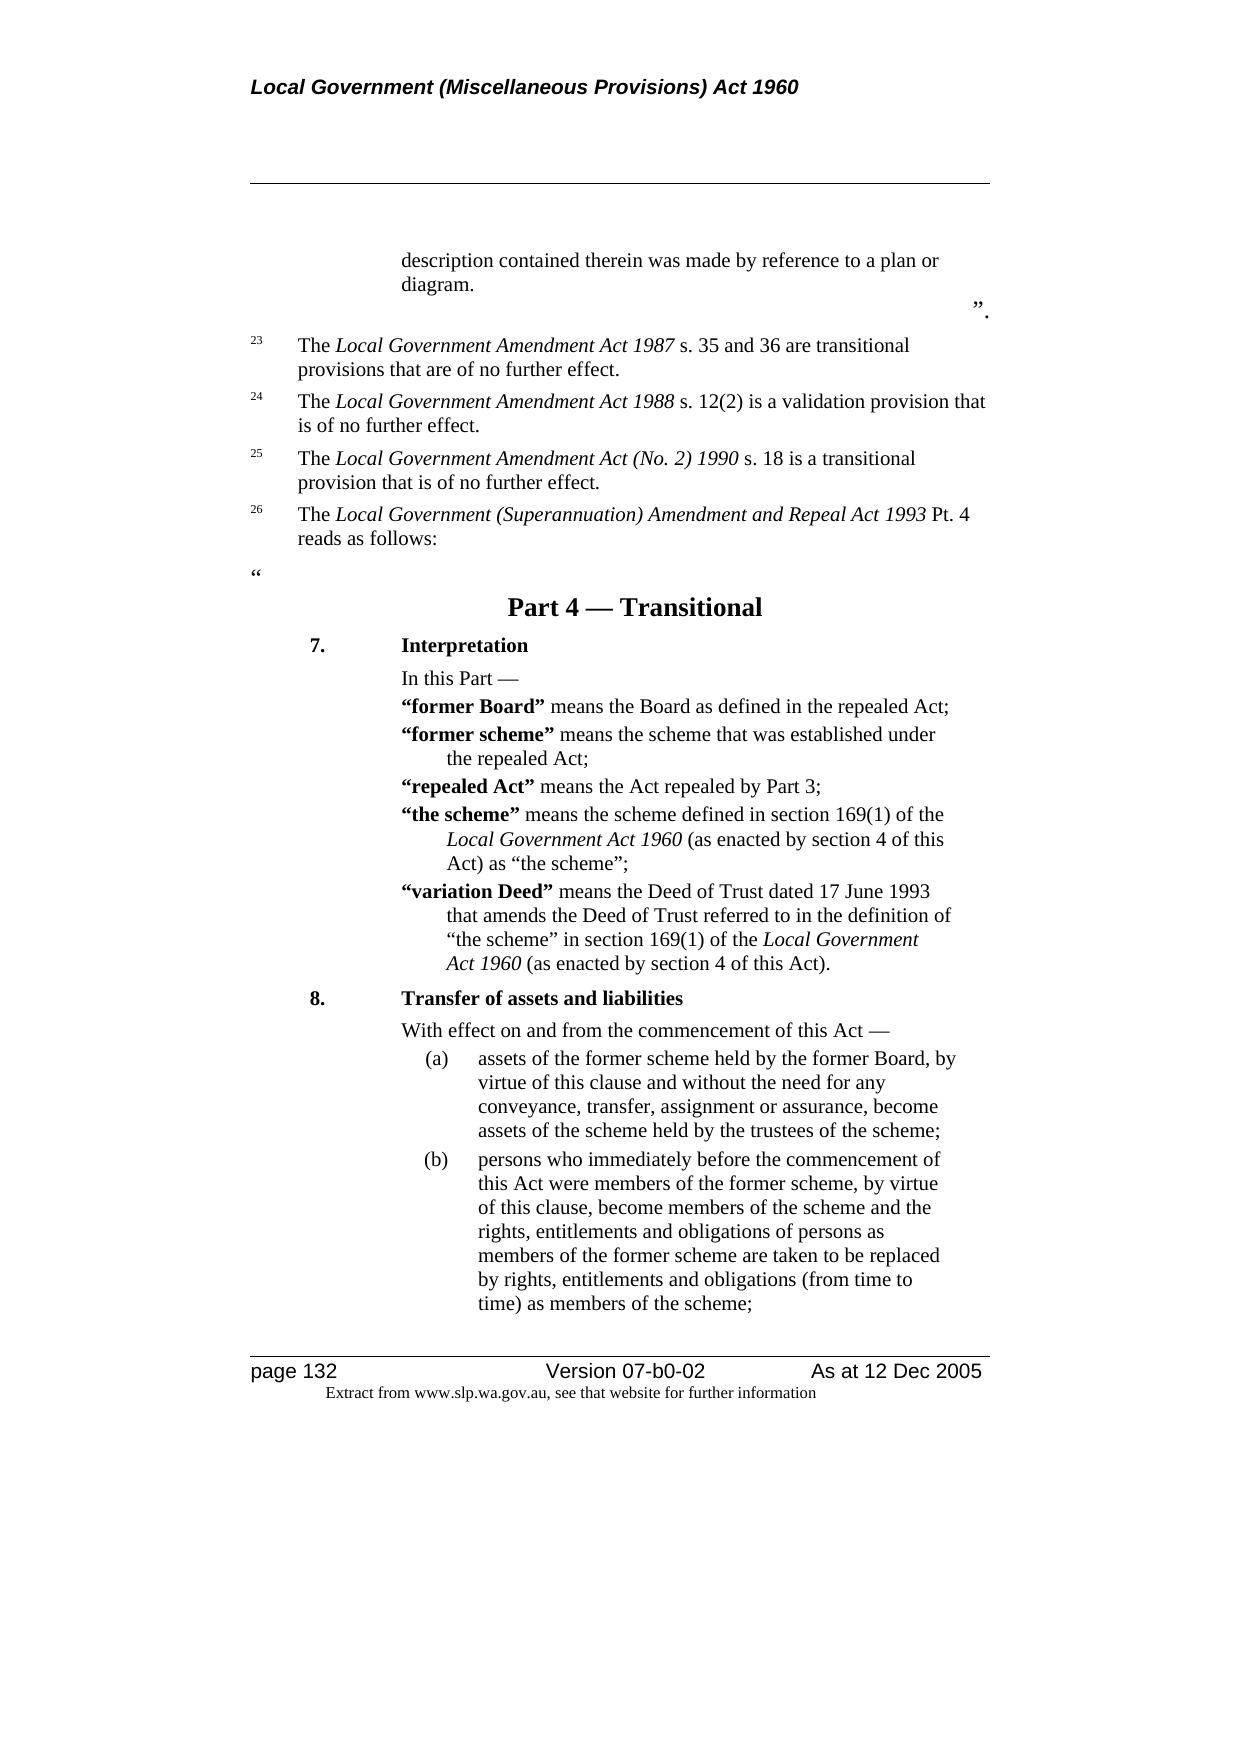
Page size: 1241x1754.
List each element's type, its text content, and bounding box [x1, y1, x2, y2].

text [312, 247, 960, 296]
subtitle 7. Interpretation [309, 633, 960, 657]
text “former Board” means the Board as defined in the repealed Act; [368, 694, 960, 718]
text 24 The Local Government Amendment Act 1988 s. 12(2) is a validation provision that is of no further effect. [250, 389, 990, 437]
text (a) assets of the former scheme held by the former Board, by virtue of this clause and without the need for any conveyance, transfer, assignment or assurance, become assets of the scheme held by the trustees of the scheme; [389, 1046, 960, 1142]
text “repealed Act” means the Act repealed by Part 3; [368, 774, 960, 798]
text In this Part — [312, 665, 960, 689]
subtitle 8. Transfer of assets and liabilities [309, 985, 960, 1009]
text “ [250, 563, 990, 591]
text With effect on and from the commencement of this Act — [312, 1018, 960, 1042]
text 23 The Local Government Amendment Act 1987 s. 35 and 36 are transitional provisions that are of no further effect. [250, 333, 990, 381]
text 25 The Local Government Amendment Act (No. 2) 1990 s. 18 is a transitional provision that is of no further effect. [250, 446, 990, 494]
text “former scheme” means the scheme that was established under the repealed Act; [368, 722, 960, 770]
subtitle Part 4 — Transitional [309, 591, 960, 623]
text “the scheme” means the scheme defined in section 169(1) of the Local Government Act 1960 (as enacted by section 4 of this Act) as “the scheme”; [368, 802, 960, 874]
text 26 The Local Government (Superannuation) Amendment and Repeal Act 1993 Pt. 4 reads as follows: [250, 502, 990, 550]
text (b) persons who immediately before the commencement of this Act were members of the former scheme, by virtue of this clause, become members of the scheme and the rights, entitlements and obligations of persons as members of the former scheme are taken to be replaced by rights, entitlements and obligations (from time to time) as members of the scheme; [389, 1146, 960, 1315]
text ”. [250, 296, 990, 324]
text “variation Deed” means the Deed of Trust dated 17 June 1993 that amends the Deed of Trust referred to in the definition of “the scheme” in section 169(1) of the Local Government Act 1960 (as enacted by section 4 of this Act). [368, 879, 960, 975]
